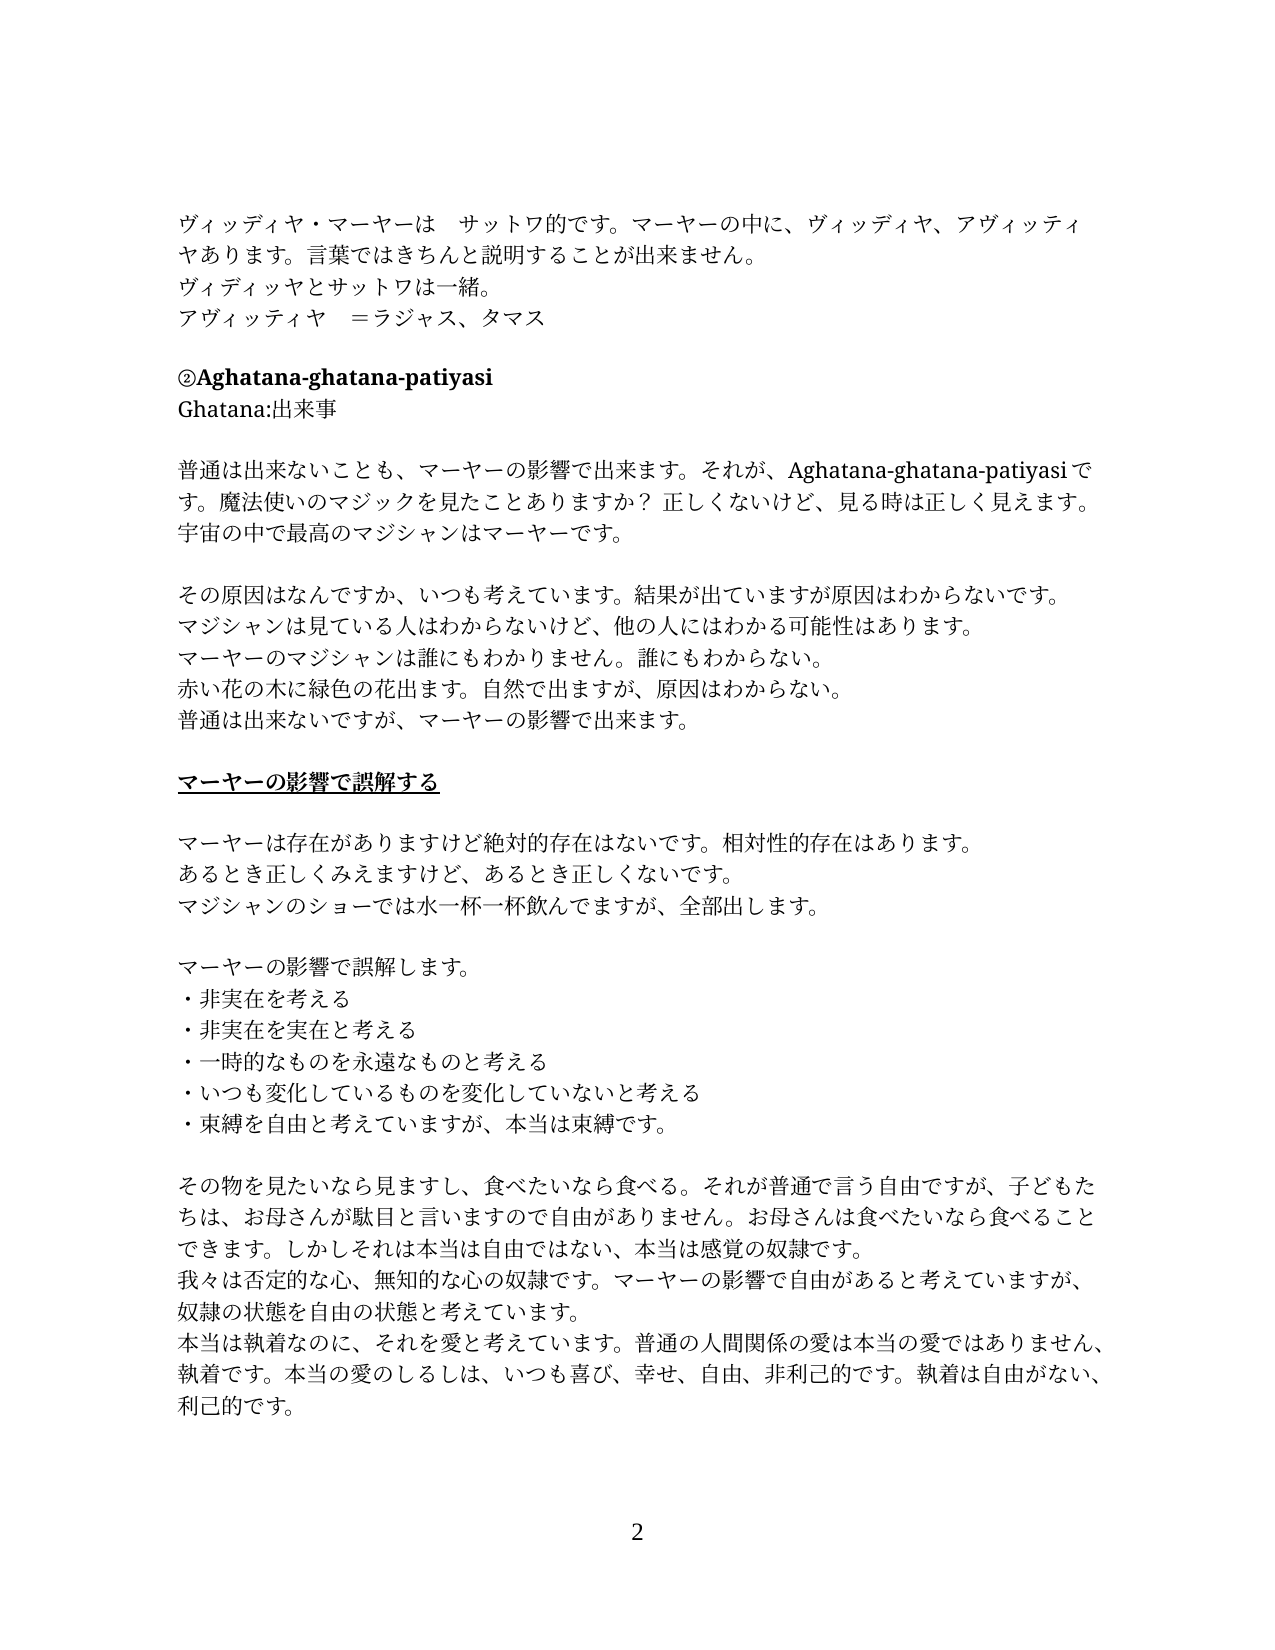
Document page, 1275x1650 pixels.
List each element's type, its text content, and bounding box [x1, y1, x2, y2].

text ・一時的なものを永遠なものと考える [177, 1045, 1098, 1076]
text 我々は否定的な心、無知的な心の奴隷です。マーヤーの影響で自由があると考えていますが、奴隷の状態を自由の状態と考えています。 [177, 1263, 1098, 1326]
text ・非実在を実在と考える [177, 1013, 1098, 1045]
text その原因はなんですか、いつも考えています。結果が出ていますが原因はわからないです。 [177, 578, 1098, 609]
text マーヤーの影響で誤解する [177, 765, 1098, 796]
text ・束縛を自由と考えていますが、本当は束縛です。 [177, 1108, 1098, 1139]
text マジシャンは見ている人はわからないけど、他の人にはわかる可能性はあります。 [177, 609, 1098, 641]
text 本当は執着なのに、それを愛と考えています。普通の人間関係の愛は本当の愛ではありません、執着です。本当の愛のしるしは、いつも喜び、幸せ、自由、非利己的です。執着は自由がない、利己的です。 [177, 1326, 1098, 1421]
text ヴィディッヤとサットワは一緒。 [177, 270, 1098, 301]
text Ghatana:出来事 [177, 392, 1098, 424]
text あるとき正しくみえますけど、あるとき正しくないです。 [177, 858, 1098, 889]
text ヴィッディヤ・マーヤーは サットワ的です。マーヤーの中に、ヴィッディヤ、アヴィッティヤあります。言葉ではきちんと説明することが出来ません。 [177, 207, 1098, 270]
text マジシャンのショーでは水一杯一杯飲んでますが、全部出します。 [177, 889, 1098, 921]
text ・非実在を考える [177, 982, 1098, 1013]
text マーヤーのマジシャンは誰にもわかりません。誰にもわからない。 [177, 641, 1098, 672]
text アヴィッティヤ ＝ラジャス、タマス [177, 301, 1098, 333]
text ②Aghatana-ghatana-patiyasi [177, 362, 1098, 392]
text その物を見たいなら見ますし、食べたいなら食べる。それが普通で言う自由ですが、子どもたちは、お母さんが駄目と言いますので自由がありません。お母さんは食べたいなら食べることできます。しかしそれは本当は自由ではない、本当は感覚の奴隷です。 [177, 1169, 1098, 1263]
text 普通は出来ないですが、マーヤーの影響で出来ます。 [177, 704, 1098, 735]
text 赤い花の木に緑色の花出ます。自然で出ますが、原因はわからない。 [177, 672, 1098, 704]
text マーヤーの影響で誤解します。 [177, 950, 1098, 982]
text ・いつも変化しているものを変化していないと考える [177, 1076, 1098, 1108]
text マーヤーは存在がありますけど絶対的存在はないです。相対性的存在はあります。 [177, 826, 1098, 858]
text 普通は出来ないことも、マーヤーの影響で出来ます。それが、Aghatana-ghatana-patiyasiです。魔法使いのマジックを見たことありますか？ 正しくないけど、見る時は正しく見えます。宇宙の中で最高のマジシャンはマーヤーです。 [177, 453, 1098, 548]
